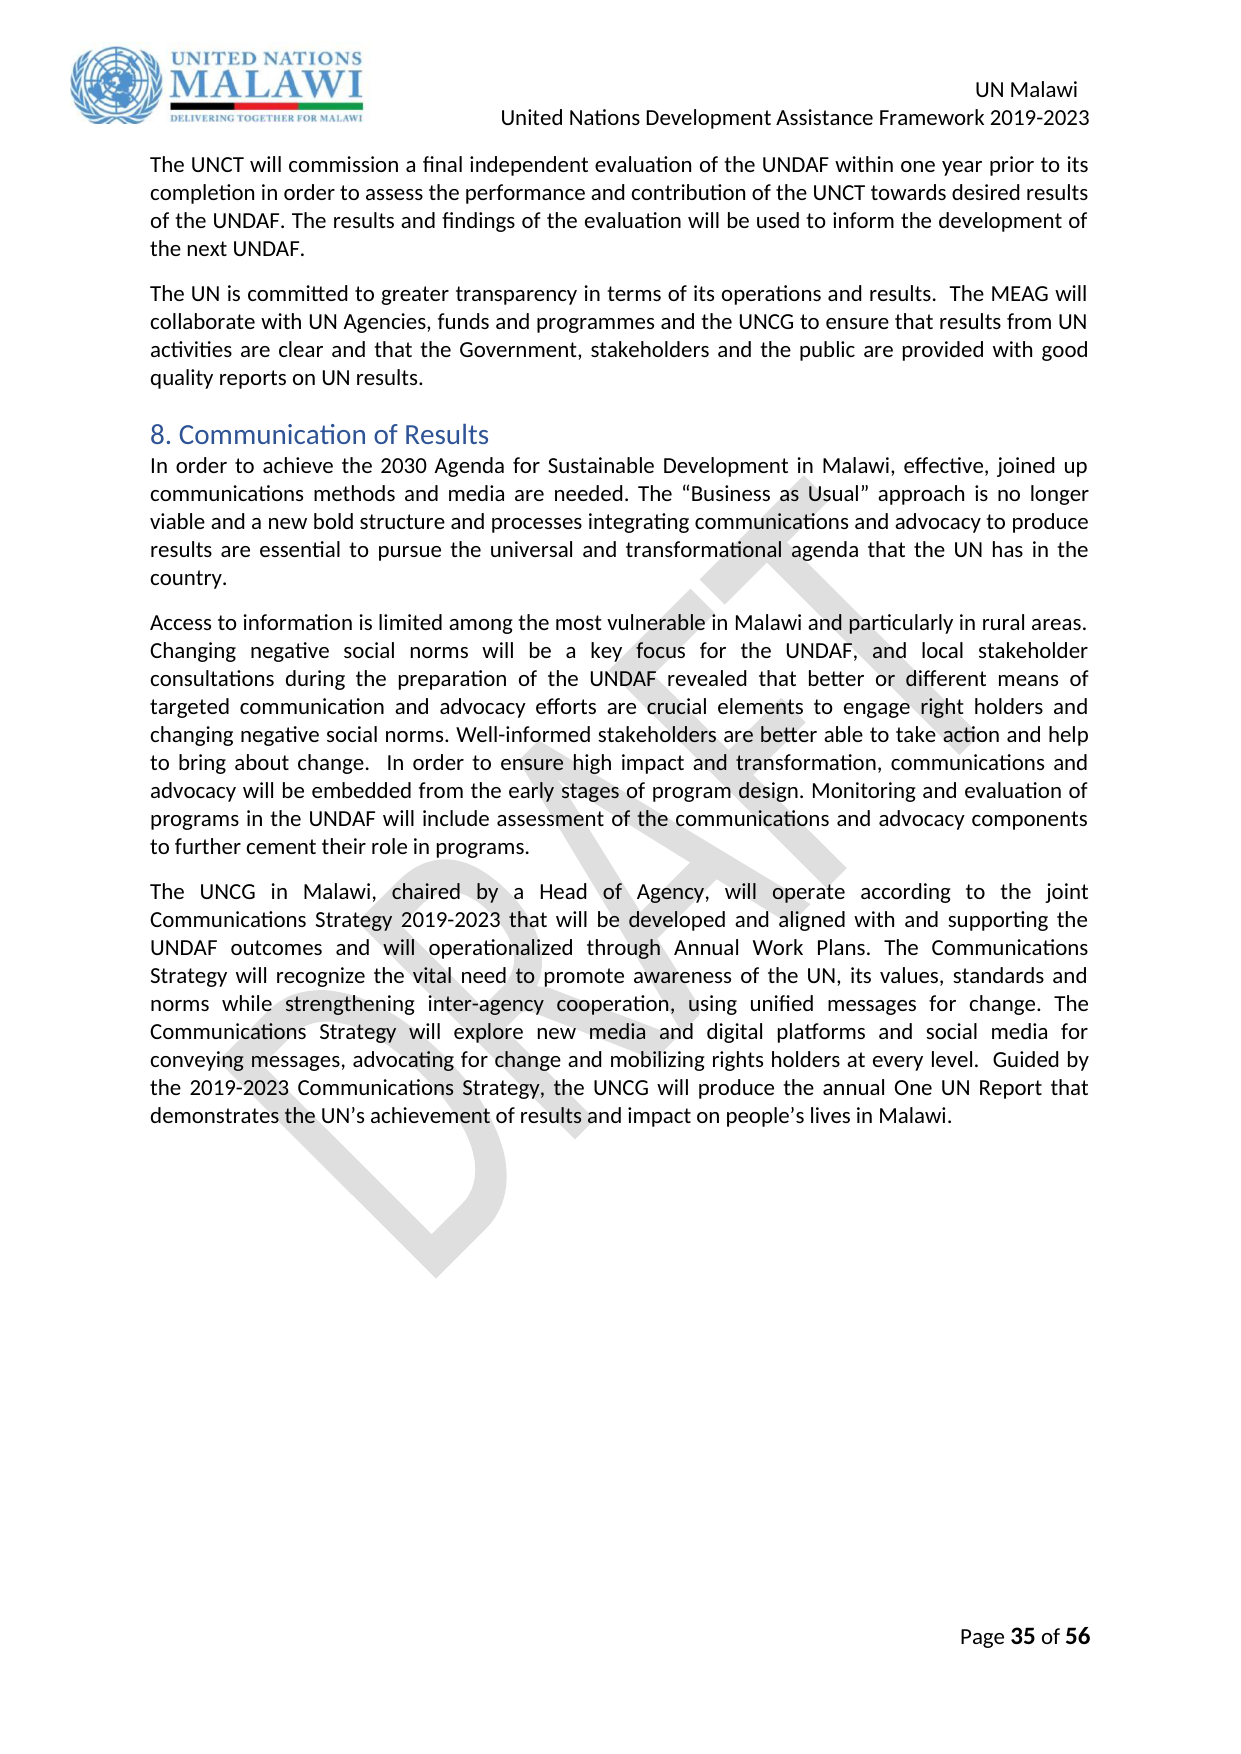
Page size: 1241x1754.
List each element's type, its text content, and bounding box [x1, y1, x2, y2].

text The UN is committed to greater transparency in terms of its operations and results. The MEAG will collaborate with UN Agencies, funds and programmes and the UNCG to ensure that results from UN activities are clear and that the Government, stakeholders and the public are provided with good quality reports on UN results. [150, 279, 1090, 391]
text The UNCT will commission a final independent evaluation of the UNDAF within one year prior to its completion in order to assess the performance and contribution of the UNCT towards desired results of the UNDAF. The results and findings of the evaluation will be used to inform the development of the next UNDAF. [150, 150, 1090, 262]
text The UNCG in Malawi, chaired by a Head of Agency, will operate according to the joint Communications Strategy 2019-2023 that will be developed and aligned with and supporting the UNDAF outcomes and will operationalized through Annual Work Plans. The Communications Strategy will recognize the vital need to promote awareness of the UN, its values, standards and norms while strengthening inter-agency cooperation, using unified messages for change. The Communications Strategy will explore new media and digital platforms and social media for conveying messages, advocating for change and mobilizing rights holders at every level. Guided by the 2019-2023 Communications Strategy, the UNCG will produce the annual One UN Report that demonstrates the UN’s achievement of results and impact on people’s lives in Malawi. [150, 877, 1090, 1129]
text In order to achieve the 2030 Agenda for Sustainable Development in Malawi, effective, joined up communications methods and media are needed. The “Business as Usual” approach is no longer viable and a new bold structure and processes integrating communications and advocacy to produce results are essential to pursue the universal and transformational agenda that the UN has in the country. [150, 451, 1090, 592]
subtitle 8. Communication of Results [150, 416, 1090, 451]
text Access to information is limited among the most vulnerable in Malawi and particularly in rural areas. Changing negative social norms will be a key focus for the UNDAF, and local stakeholder consultations during the preparation of the UNDAF revealed that better or different means of targeted communication and advocacy efforts are crucial elements to engage right holders and changing negative social norms. Well-informed stakeholders are better able to take action and help to bring about change. In order to ensure high impact and transformation, communications and advocacy will be embedded from the early stages of program design. Monitoring and evaluation of programs in the UNDAF will include assessment of the communications and advocacy components to further cement their role in programs. [150, 608, 1090, 860]
picture [68, 38, 372, 123]
